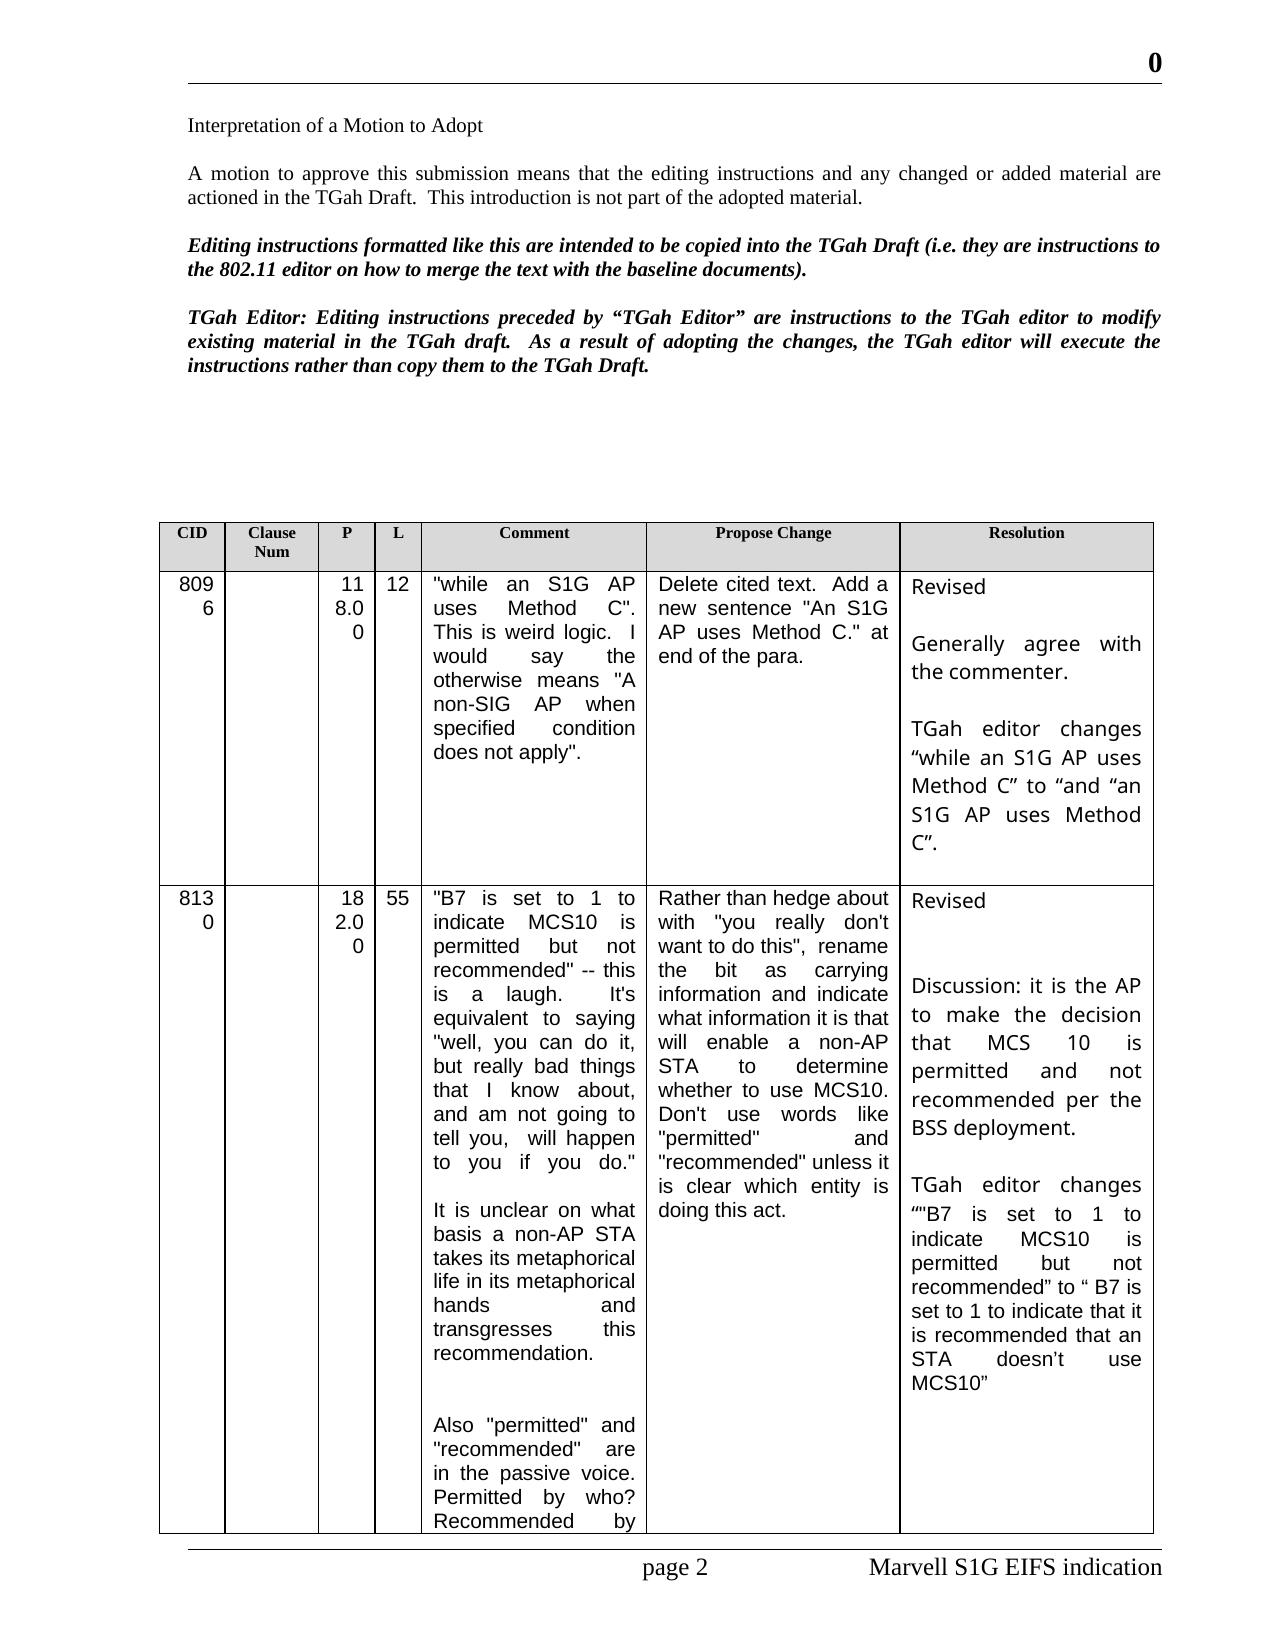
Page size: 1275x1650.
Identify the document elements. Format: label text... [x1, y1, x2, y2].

table_cell 8130 [160, 886, 224, 1533]
table_cell [226, 886, 318, 1533]
table_cell [226, 572, 318, 885]
table_header Propose Change [647, 523, 899, 571]
table_header Resolution [901, 523, 1153, 571]
text Editing instructions formatted like this are intended to be copied into the TGah Draft (i.e. they are instructions to the 802.11 editor on how to merge the text with the baseline documents). [187, 233, 1162, 281]
text TGah Editor: Editing instructions preceded by “TGah Editor” are instructions to the TGah editor to modify existing material in the TGah draft. As a result of adopting the changes, the TGah editor will execute the instructions rather than copy them to the TGah Draft. [187, 305, 1162, 377]
table_cell 55 [376, 886, 421, 1533]
table_cell 8096 [160, 572, 224, 885]
table_header Clause Num [226, 523, 318, 571]
text A motion to approve this submission means that the editing instructions and any changed or added material are actioned in the TGah Draft. This introduction is not part of the adopted material. [187, 161, 1162, 209]
table_header P [319, 523, 374, 571]
table_header L [376, 523, 421, 571]
table_header Comment [422, 523, 646, 571]
table_cell "while an S1G AP uses Method C". This is weird logic. I would say the otherwise means "A non-SIG AP when specified condition does not apply". [422, 572, 646, 885]
text Interpretation of a Motion to Adopt [187, 112, 1162, 137]
table_header CID [160, 523, 224, 571]
table_cell 118.00 [319, 572, 374, 885]
table_cell Revised Generally agree with the commenter. TGah editor changes “while an S1G AP uses Method C” to “and “an S1G AP uses Method C”. [901, 572, 1153, 885]
table_cell Delete cited text. Add a new sentence "An S1G AP uses Method C." at end of the para. [647, 572, 899, 885]
table_cell 182.00 [319, 886, 374, 1533]
table_cell 12 [376, 572, 421, 885]
